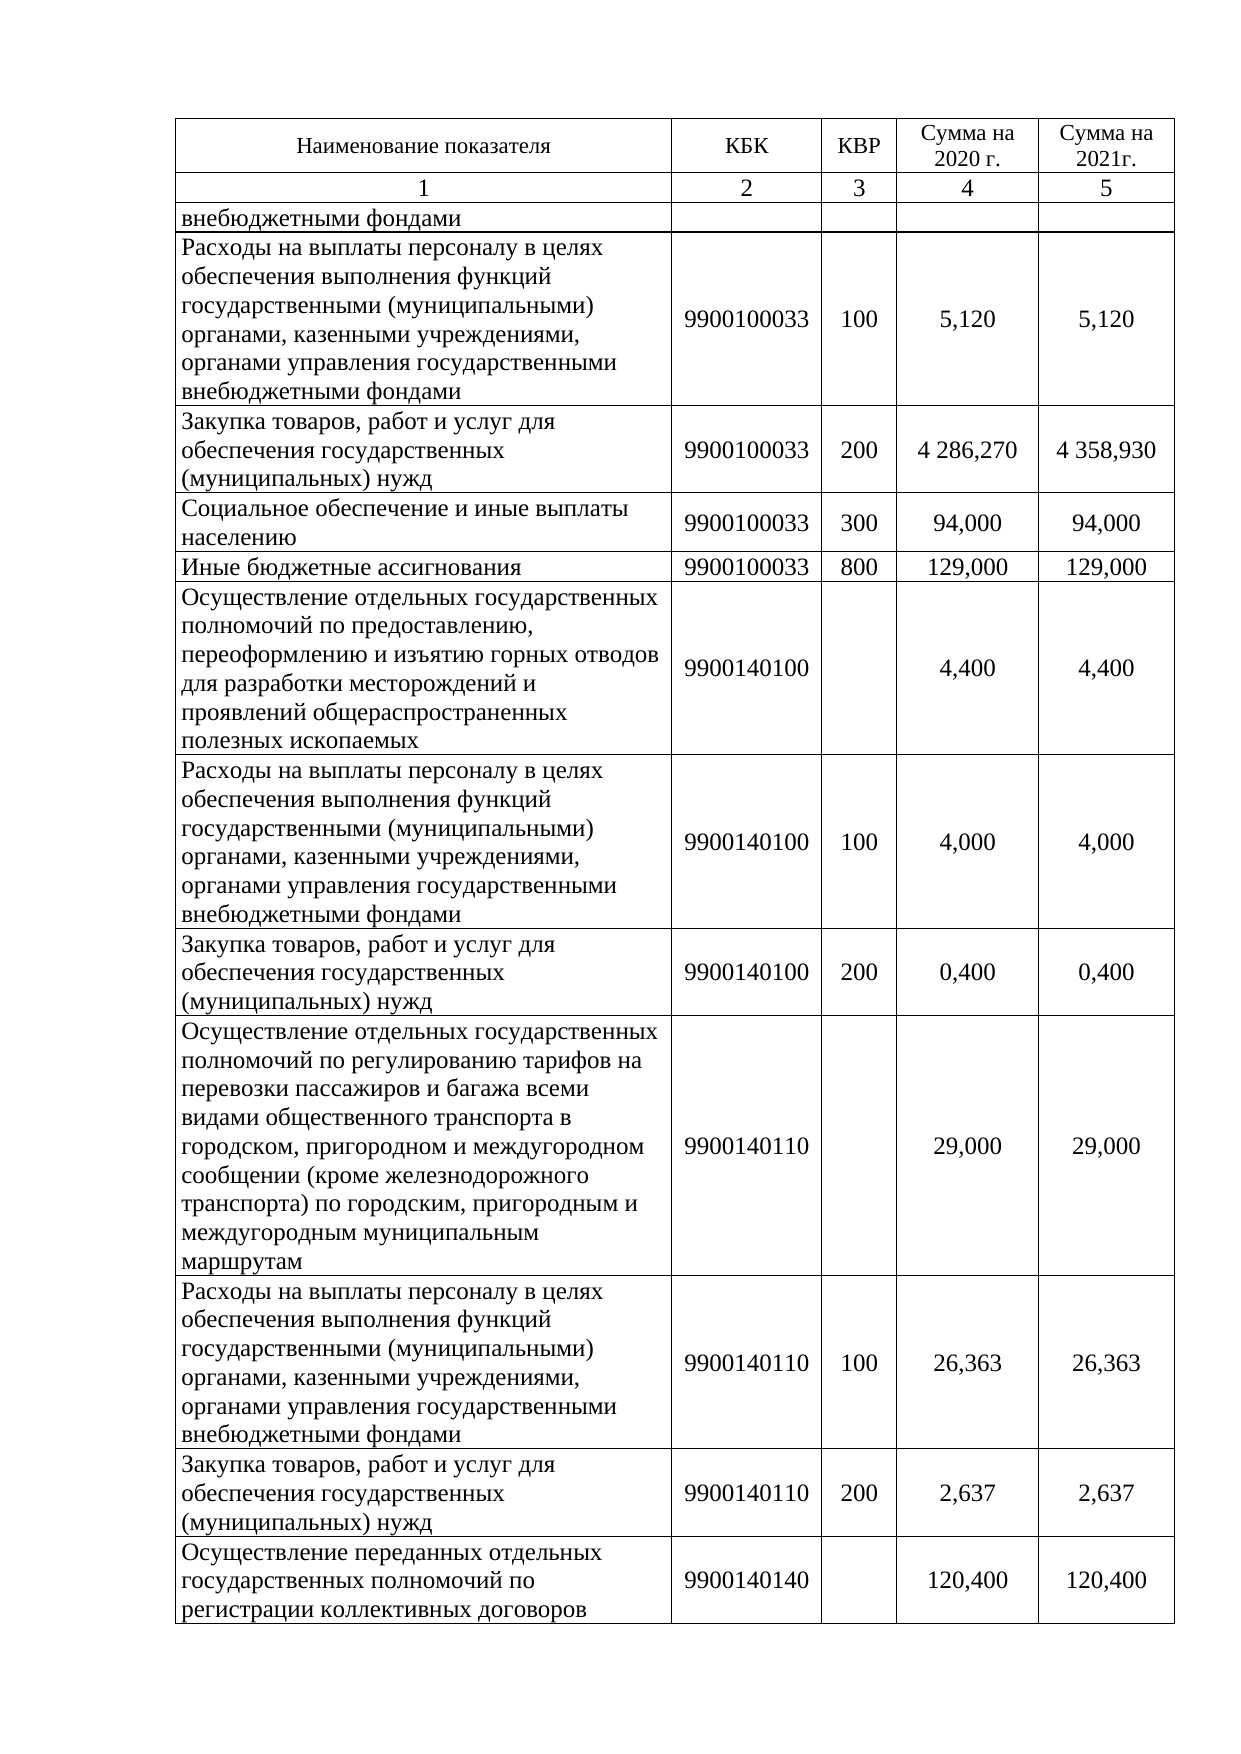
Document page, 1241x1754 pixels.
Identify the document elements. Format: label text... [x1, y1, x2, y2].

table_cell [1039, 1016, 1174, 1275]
table_cell 4 [897, 173, 1038, 202]
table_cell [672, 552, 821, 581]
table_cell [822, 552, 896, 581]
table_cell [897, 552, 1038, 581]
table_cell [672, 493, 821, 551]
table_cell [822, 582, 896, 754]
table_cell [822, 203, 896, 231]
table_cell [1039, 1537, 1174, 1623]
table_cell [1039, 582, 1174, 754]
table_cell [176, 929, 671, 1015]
table_cell 5 [1039, 173, 1174, 202]
table_header КБК [672, 119, 821, 172]
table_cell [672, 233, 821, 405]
table_cell 1 [176, 173, 671, 202]
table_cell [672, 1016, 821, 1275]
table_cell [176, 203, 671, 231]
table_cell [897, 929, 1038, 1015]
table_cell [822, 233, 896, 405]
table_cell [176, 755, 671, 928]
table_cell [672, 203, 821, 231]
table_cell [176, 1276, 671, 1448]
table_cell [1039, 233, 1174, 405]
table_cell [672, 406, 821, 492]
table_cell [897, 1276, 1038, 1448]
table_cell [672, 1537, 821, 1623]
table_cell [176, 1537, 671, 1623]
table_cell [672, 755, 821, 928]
table_cell 3 [822, 173, 896, 202]
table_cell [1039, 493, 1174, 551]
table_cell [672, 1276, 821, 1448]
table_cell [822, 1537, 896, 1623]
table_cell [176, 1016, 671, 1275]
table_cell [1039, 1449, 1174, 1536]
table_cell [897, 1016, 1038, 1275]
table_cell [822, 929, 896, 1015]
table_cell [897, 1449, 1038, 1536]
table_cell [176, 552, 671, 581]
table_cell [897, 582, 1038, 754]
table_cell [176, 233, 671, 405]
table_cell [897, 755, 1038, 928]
table_header КВР [822, 119, 896, 172]
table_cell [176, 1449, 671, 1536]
table_cell 2 [672, 173, 821, 202]
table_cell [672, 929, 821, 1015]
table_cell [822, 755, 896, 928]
table_header Наименование показателя [176, 119, 671, 172]
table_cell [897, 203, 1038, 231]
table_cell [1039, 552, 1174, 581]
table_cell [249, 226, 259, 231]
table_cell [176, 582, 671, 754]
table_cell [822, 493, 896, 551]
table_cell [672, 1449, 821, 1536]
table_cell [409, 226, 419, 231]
table_header Сумма на 2021г. [1039, 119, 1174, 172]
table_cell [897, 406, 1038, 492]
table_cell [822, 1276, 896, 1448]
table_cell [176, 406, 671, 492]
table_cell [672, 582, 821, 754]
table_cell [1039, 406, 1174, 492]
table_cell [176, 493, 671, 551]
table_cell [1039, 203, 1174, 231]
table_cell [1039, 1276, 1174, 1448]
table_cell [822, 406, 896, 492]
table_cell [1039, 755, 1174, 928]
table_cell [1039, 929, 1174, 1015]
table_header Сумма на 2020 г. [897, 119, 1038, 172]
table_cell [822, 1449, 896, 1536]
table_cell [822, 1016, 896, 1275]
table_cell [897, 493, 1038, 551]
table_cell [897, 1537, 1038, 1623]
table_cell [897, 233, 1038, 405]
